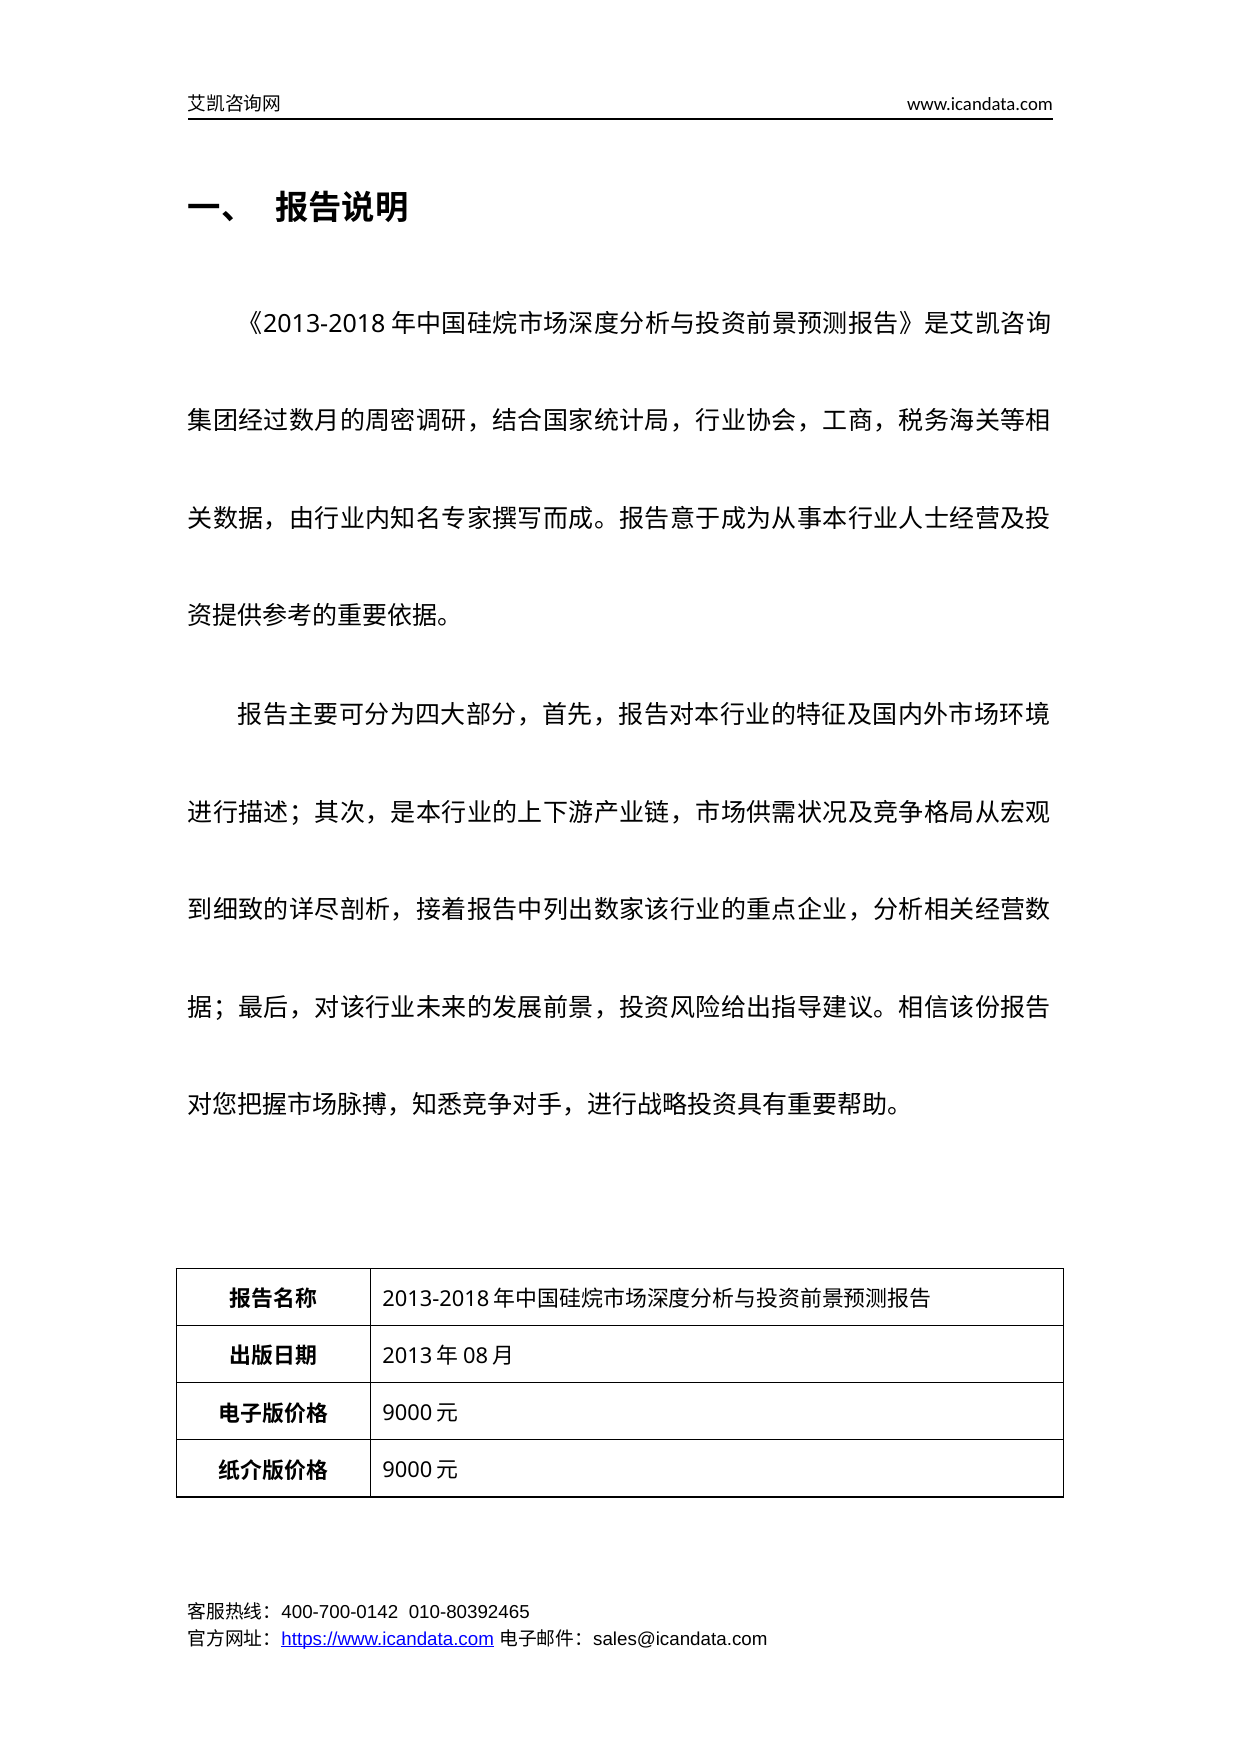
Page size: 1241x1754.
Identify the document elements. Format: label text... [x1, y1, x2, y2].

table_cell 电子版价格 [177, 1383, 370, 1439]
table_cell 纸介版价格 [177, 1440, 370, 1496]
table_cell 9000元 [371, 1383, 1063, 1439]
text 《2013-2018年中国硅烷市场深度分析与投资前景预测报告》是艾凯咨询集团经过数月的周密调研，结合国家统计局，行业协会，工商，税务海关等相关数据，由行业内知名专家撰写而成。报告意于成为从事本行业人士经营及投资提供参考的重要依据。 [187, 289, 1053, 646]
text 报告主要可分为四大部分，首先，报告对本行业的特征及国内外市场环境进行描述；其次，是本行业的上下游产业链，市场供需状况及竞争格局从宏观到细致的详尽剖析，接着报告中列出数家该行业的重点企业，分析相关经营数据；最后，对该行业未来的发展前景，投资风险给出指导建议。相信该份报告对您把握市场脉搏，知悉竞争对手，进行战略投资具有重要帮助。 [187, 681, 1053, 1136]
table_cell 2013年08月 [371, 1326, 1063, 1382]
table_cell 出版日期 [177, 1326, 370, 1382]
subtitle 报告说明 [187, 172, 1053, 237]
table_header 报告名称 [177, 1269, 370, 1325]
table_cell 9000元 [371, 1440, 1063, 1496]
table_header 2013-2018年中国硅烷市场深度分析与投资前景预测报告 [371, 1269, 1063, 1325]
